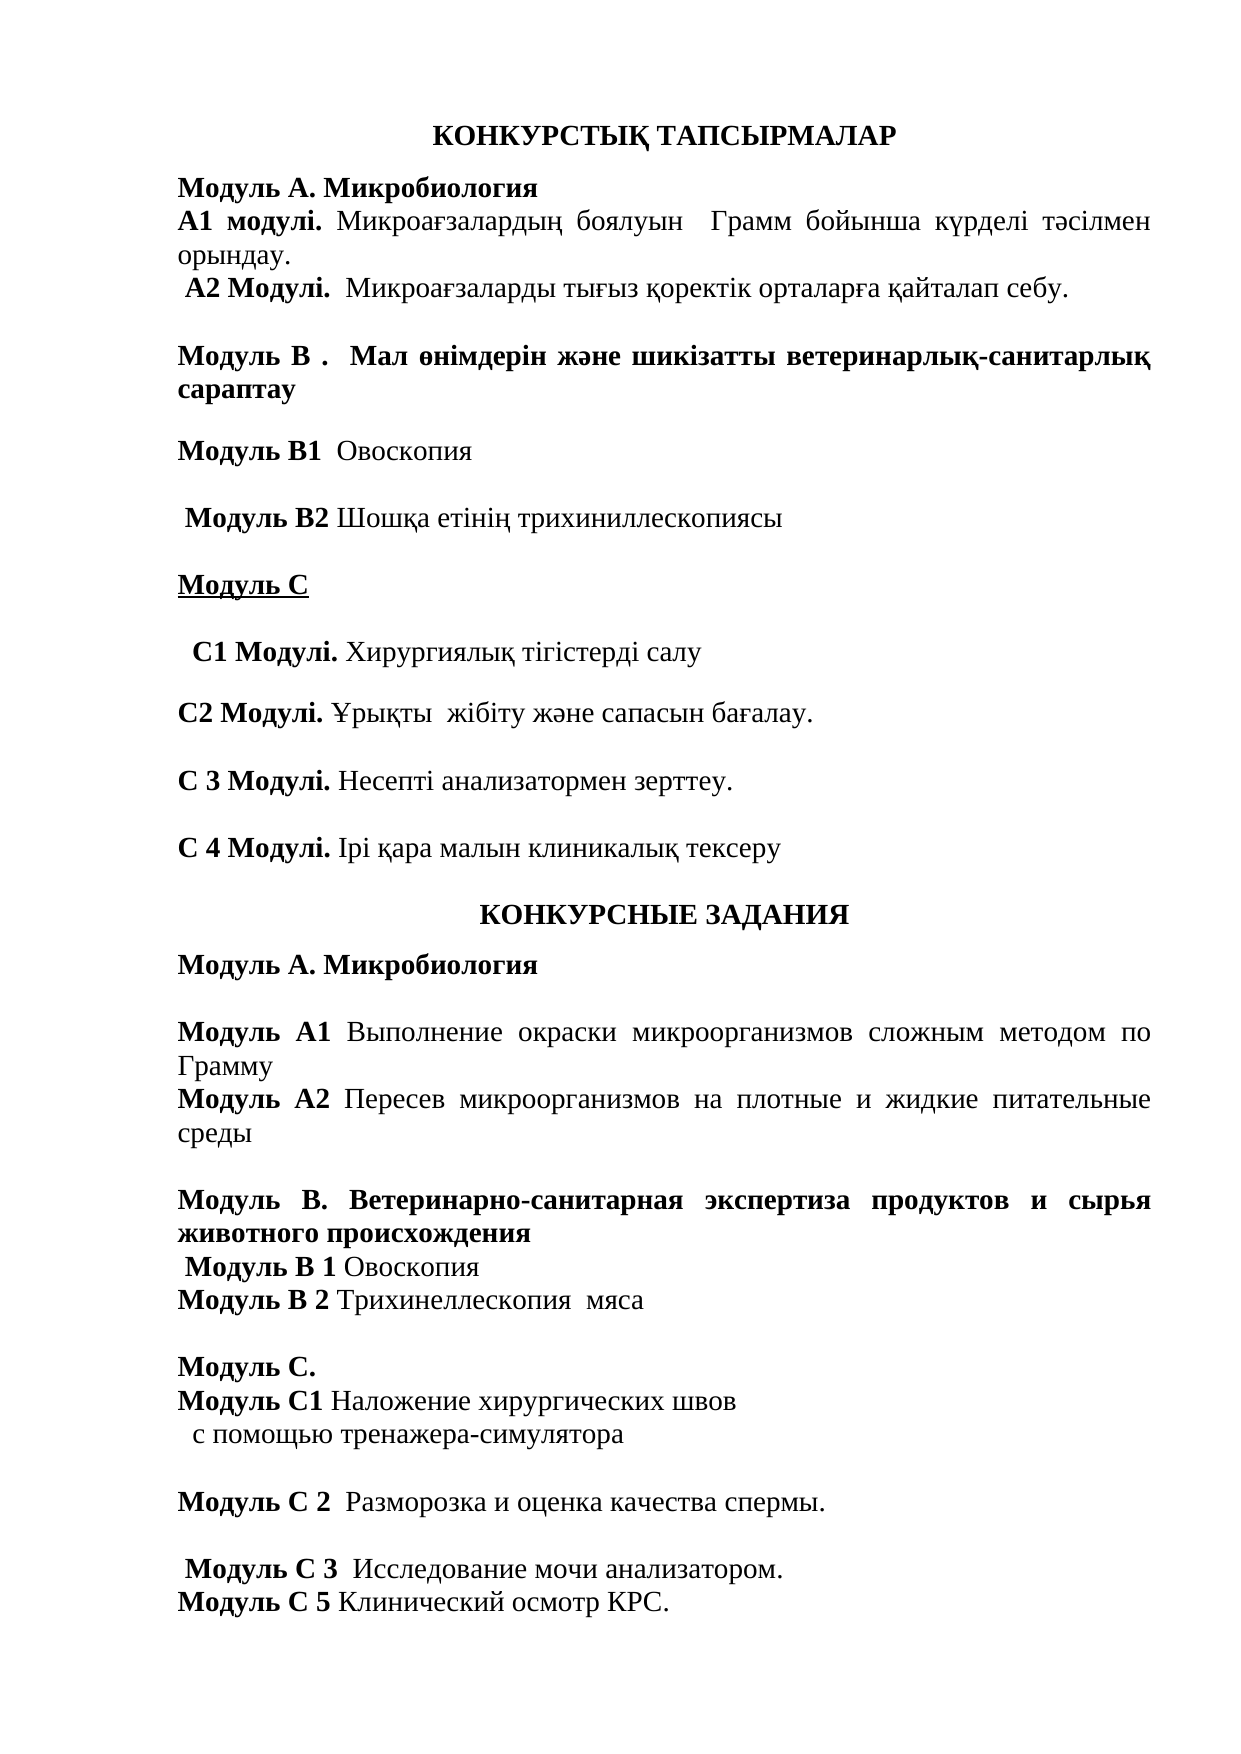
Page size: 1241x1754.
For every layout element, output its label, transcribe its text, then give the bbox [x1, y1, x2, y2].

text Модуль В2 Шошқа етінің трихиниллескопиясы [177, 500, 1152, 533]
text С 4 Модулі. Ірі қара малын клиникалық тексеру [177, 830, 1152, 863]
text Модуль С 2 Разморозка и оценка качества спермы. [177, 1484, 1152, 1517]
text С1 Модулі. Хирургиялық тігістерді салу [177, 634, 1152, 668]
text Модуль В 1 Овоскопия [177, 1249, 1152, 1282]
text Модуль А1 Выполнение окраски микроорганизмов сложным методом по Грамму [177, 1014, 1152, 1081]
text Модуль А2 Пересев микроорганизмов на плотные и жидкие питательные среды [177, 1081, 1152, 1148]
text Модуль С1 Наложение хирургических швов [177, 1383, 1152, 1417]
text с помощью тренажера-симулятора [192, 1417, 1152, 1450]
text Модуль С 5 Клинический осмотр КРС. [177, 1584, 1152, 1618]
text Модуль В 2 Трихинеллескопия мяса [177, 1282, 1152, 1316]
text А2 Модулі. Микроағзаларды тығыз қоректік орталарға қайталап себу. [177, 271, 1152, 304]
text Модуль В. Ветеринарно-санитарная экспертиза продуктов и сырья животного происхождения [177, 1182, 1152, 1249]
text КОНКУРСНЫЕ ЗАДАНИЯ [177, 897, 1152, 930]
text Модуль С 3 Исследование мочи анализатором. [177, 1551, 1152, 1584]
text Модуль С [177, 567, 1152, 601]
text Модуль В1 Овоскопия [177, 433, 1152, 466]
text А1 модулі. Микроағзалардың боялуын Грамм бойынша күрделі тәсілмен орындау. [177, 203, 1152, 271]
text Модуль В . Мал өнімдерін және шикізатты ветеринарлық-санитарлық сараптау [177, 338, 1152, 405]
text Модуль А. Микробиология [177, 170, 1152, 203]
text Модуль А. Микробиология [177, 947, 1152, 981]
text С 3 Модулі. Несепті анализатормен зерттеу. [177, 763, 1152, 796]
text Модуль С. [177, 1349, 1152, 1383]
text С2 Модулі. Ұрықты жібіту және сапасын бағалау. [177, 696, 1152, 729]
text КОНКУРСТЫҚ ТАПСЫРМАЛАР [177, 118, 1152, 152]
